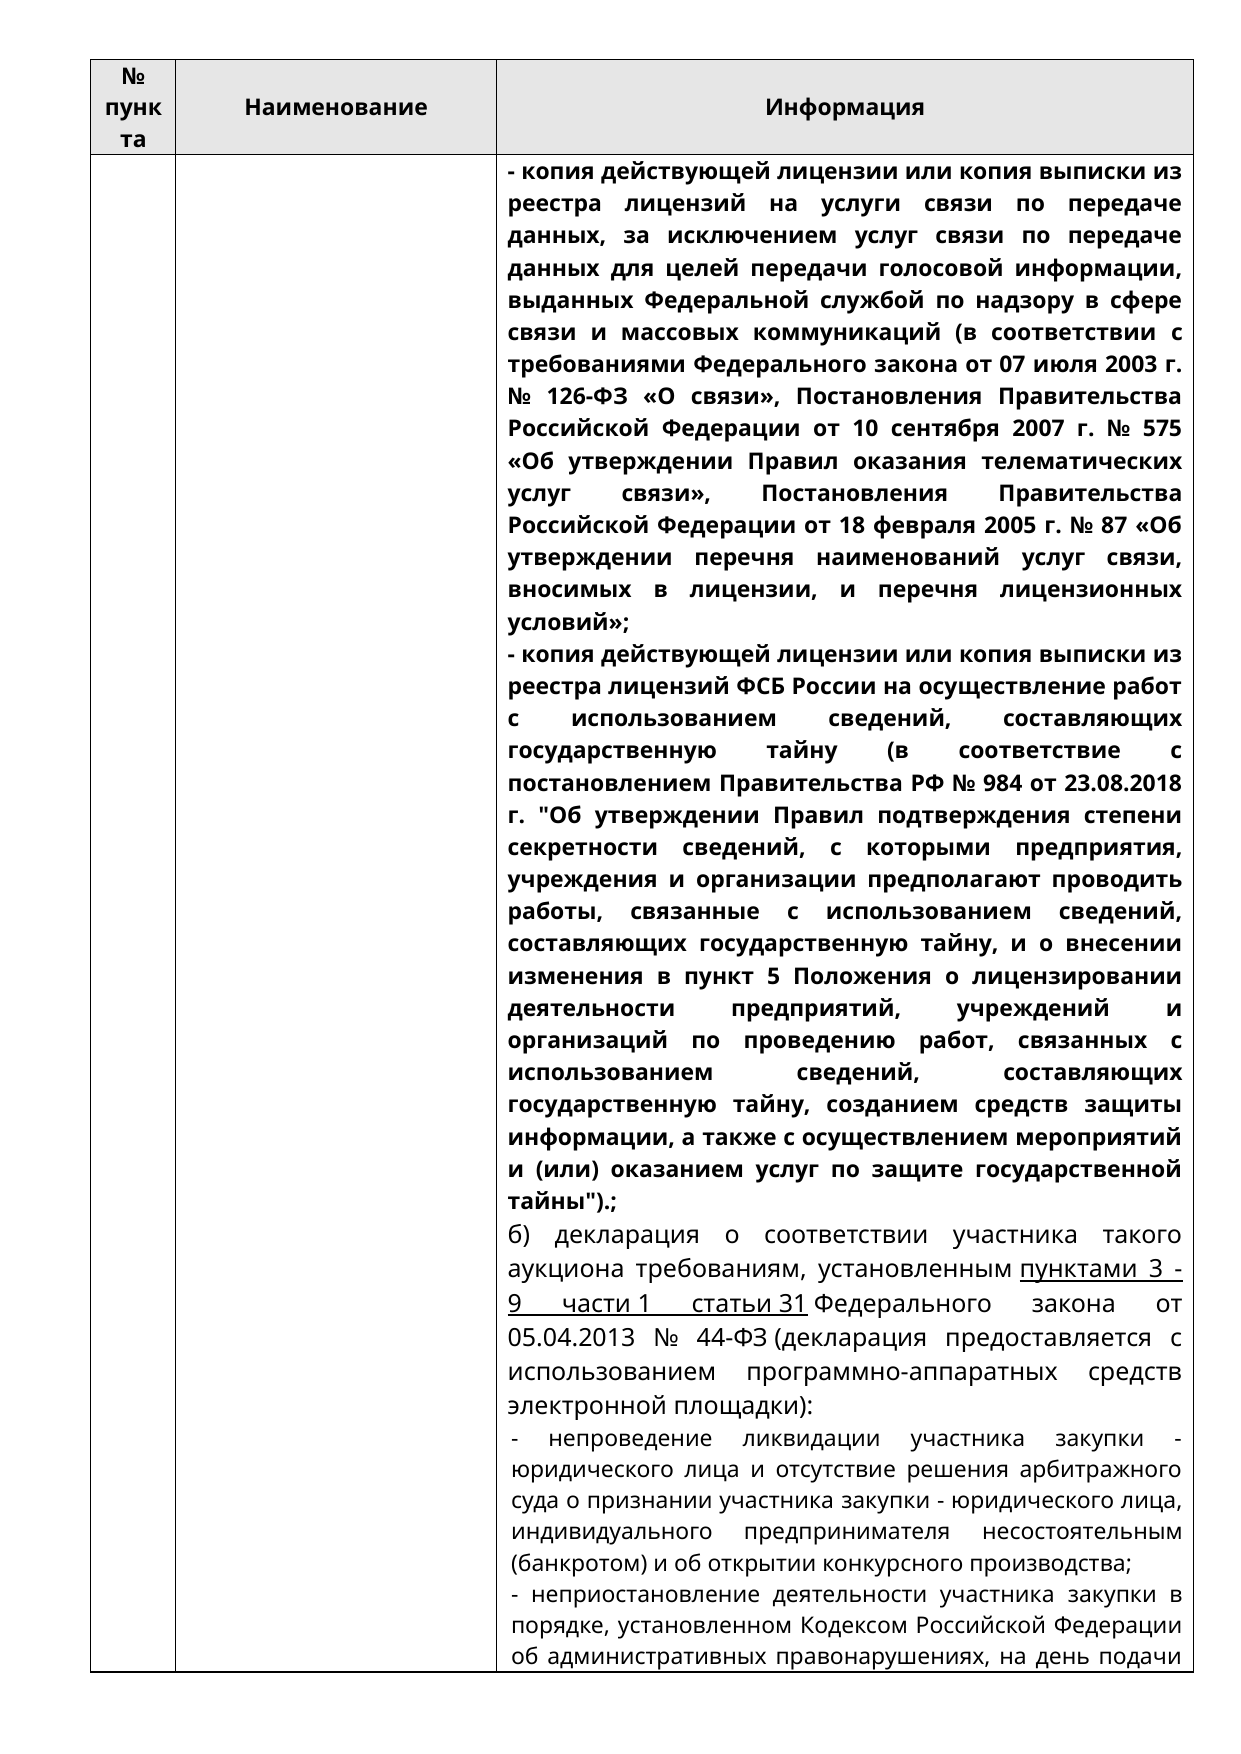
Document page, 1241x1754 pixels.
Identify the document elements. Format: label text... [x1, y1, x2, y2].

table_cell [176, 155, 496, 1671]
table_header Информация [497, 60, 1193, 154]
table_cell [91, 155, 175, 1671]
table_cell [497, 155, 1193, 1671]
table_header № пункта [91, 60, 175, 154]
table_header Наименование [176, 60, 496, 154]
